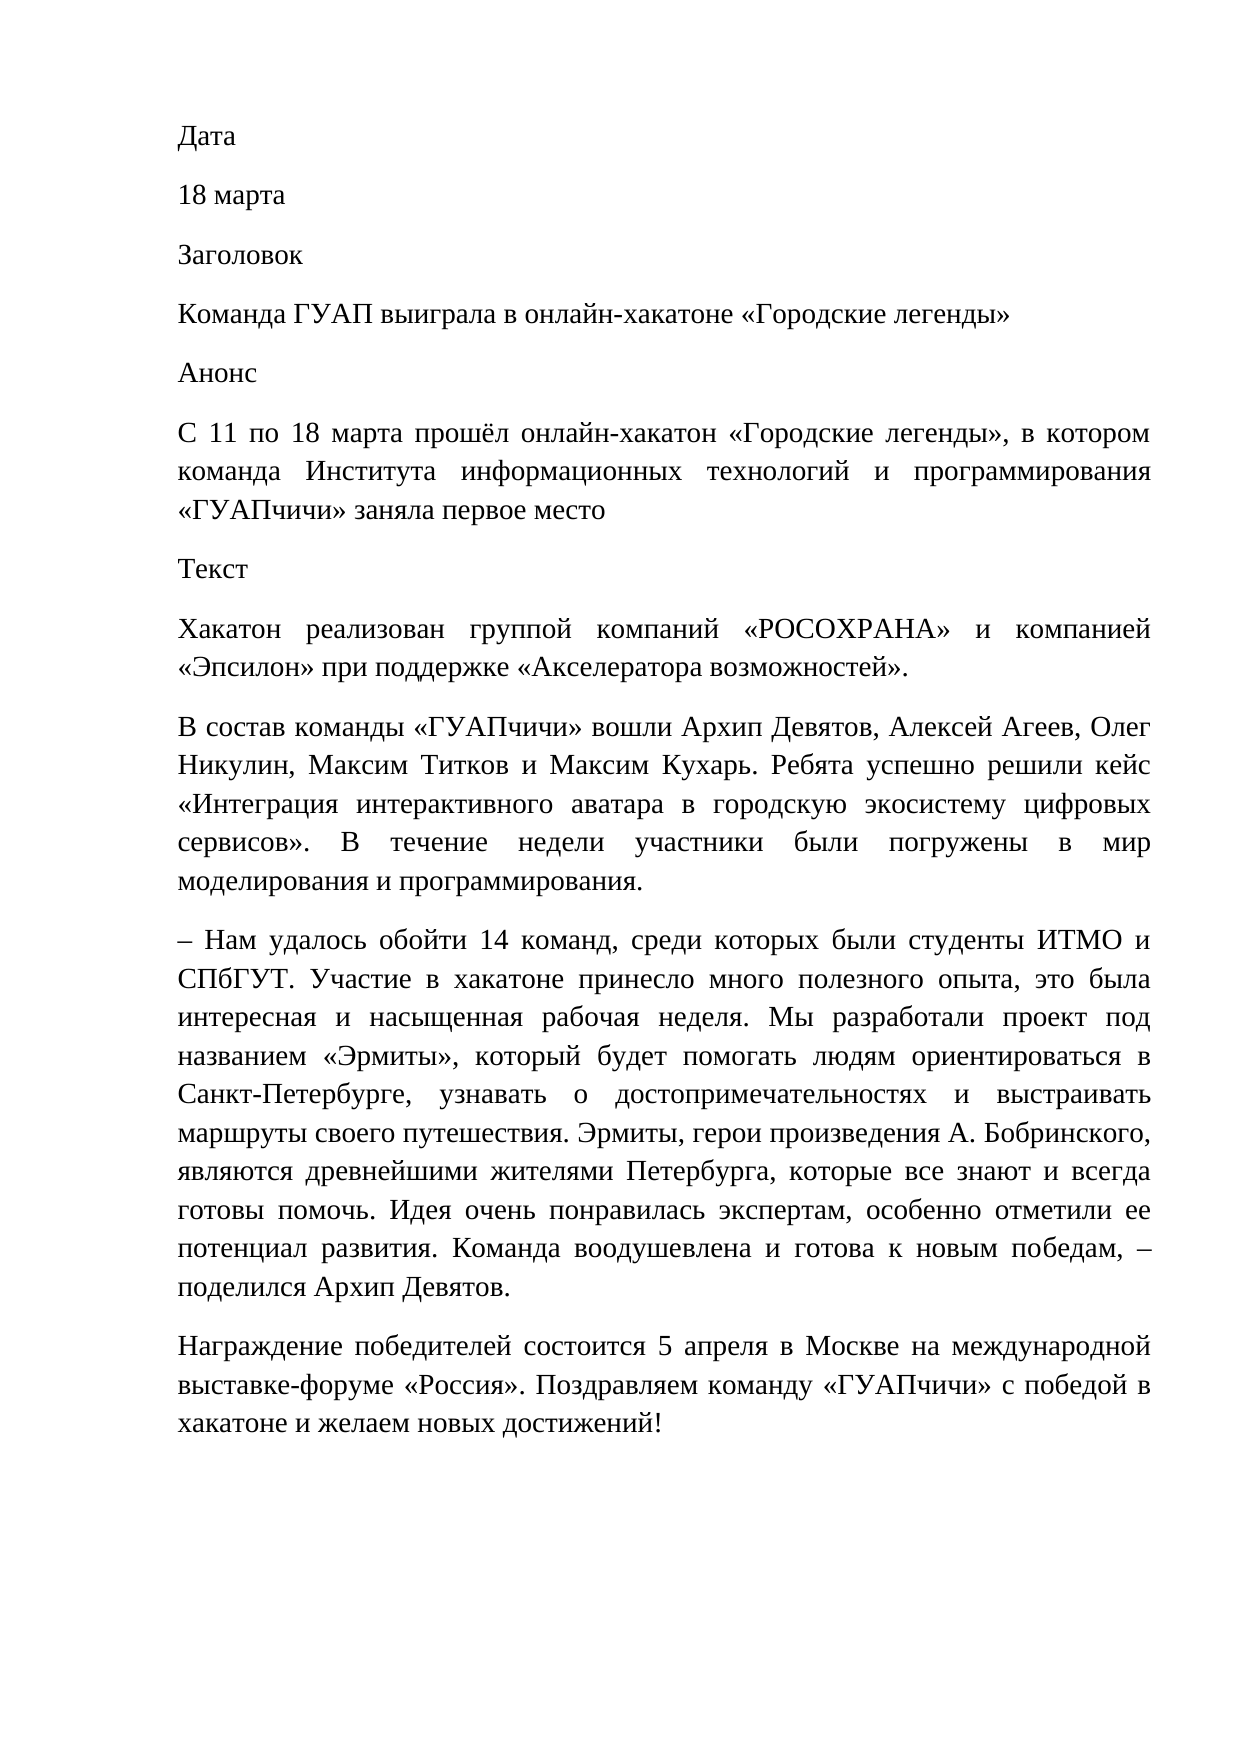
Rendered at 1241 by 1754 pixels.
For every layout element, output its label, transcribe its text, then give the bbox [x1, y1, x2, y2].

text Награждение победителей состоится 5 апреля в Москве на международной выставке-форуме «Россия». Поздравляем команду «ГУАПчичи» с победой в хакатоне и желаем новых достижений! [177, 1328, 1152, 1439]
text Анонс [177, 356, 1152, 389]
text Хакатон реализован группой компаний «РОСОХРАНА» и компанией «Эпсилон» при поддержке «Акселератора возможностей». [177, 611, 1152, 683]
text – Нам удалось обойти 14 команд, среди которых были студенты ИТМО и СПбГУТ. Участие в хакатоне принесло много полезного опыта, это была интересная и насыщенная рабочая неделя. Мы разработали проект под названием «Эрмиты», который будет помогать людям ориентироваться в Санкт-Петербурге, узнавать о достопримечательностях и выстраивать маршруты своего путешествия. Эрмиты, герои произведения А. Бобринского, являются древнейшими жителями Петербурга, которые все знают и всегда готовы помочь. Идея очень понравилась экспертам, особенно отметили ее потенциал развития. Команда воодушевлена и готова к новым победам, – поделился Архип Девятов. [177, 922, 1152, 1303]
text Заголовок [177, 237, 1152, 270]
text Текст [177, 551, 1152, 585]
text Команда ГУАП выиграла в онлайн-хакатоне «Городские легенды» [177, 296, 1152, 330]
text В состав команды «ГУАПчичи» вошли Архип Девятов, Алексей Агеев, Олег Никулин, Максим Титков и Максим Кухарь. Ребята успешно решили кейс «Интеграция интерактивного аватара в городскую экосистему цифровых сервисов». В течение недели участники были погружены в мир моделирования и программирования. [177, 709, 1152, 896]
text 18 марта [177, 177, 1152, 211]
text Дата [177, 118, 1152, 152]
text С 11 по 18 марта прошёл онлайн-хакатон «Городские легенды», в котором команда Института информационных технологий и программирования «ГУАПчичи» заняла первое место [177, 415, 1152, 526]
